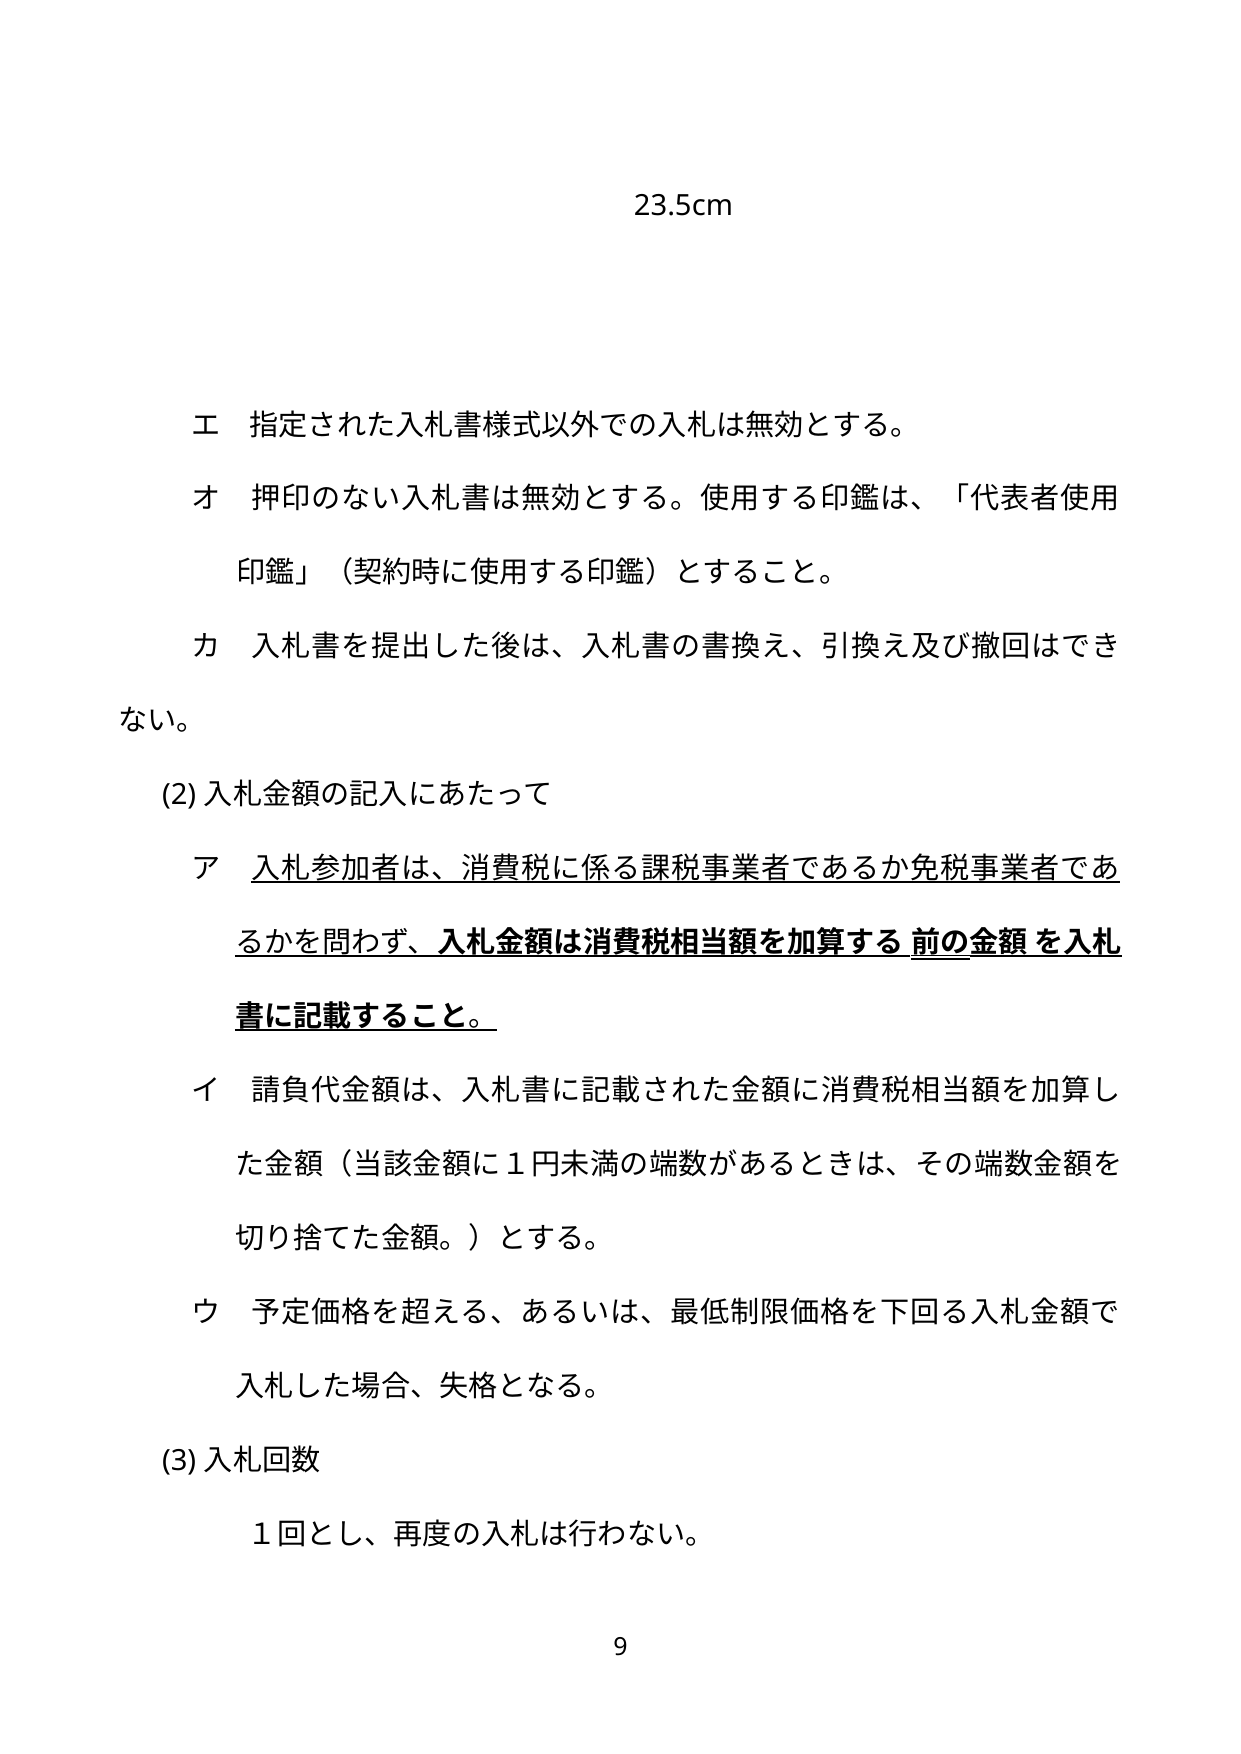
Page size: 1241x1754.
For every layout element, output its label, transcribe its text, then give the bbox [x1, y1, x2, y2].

text (3) 入札回数 [118, 1421, 1122, 1494]
text １回とし、再度の入札は行わない。 [118, 1494, 1122, 1568]
text オ 押印のない入札書は無効とする。使用する印鑑は、「代表者使用印鑑」（契約時に使用する印鑑）とすること。 [191, 459, 1122, 607]
text ア 入札参加者は、消費税に係る課税事業者であるか免税事業者であるかを問わず、入札金額は消費税相当額を加算する 前の金額 を入札書に記載すること。 [191, 829, 1122, 1051]
text イ 請負代金額は、入札書に記載された金額に消費税相当額を加算した金額（当該金額に１円未満の端数があるときは、その端数金額を切り捨てた金額。）とする。 [191, 1051, 1122, 1273]
text エ 指定された入札書様式以外での入札は無効とする。 [118, 385, 1122, 459]
text ウ 予定価格を超える、あるいは、最低制限価格を下回る入札金額で入札した場合、失格となる。 [191, 1273, 1122, 1421]
text (2) 入札金額の記入にあたって [118, 755, 1122, 829]
text カ 入札書を提出した後は、入札書の書換え、引換え及び撤回はできない。 [118, 607, 1122, 755]
